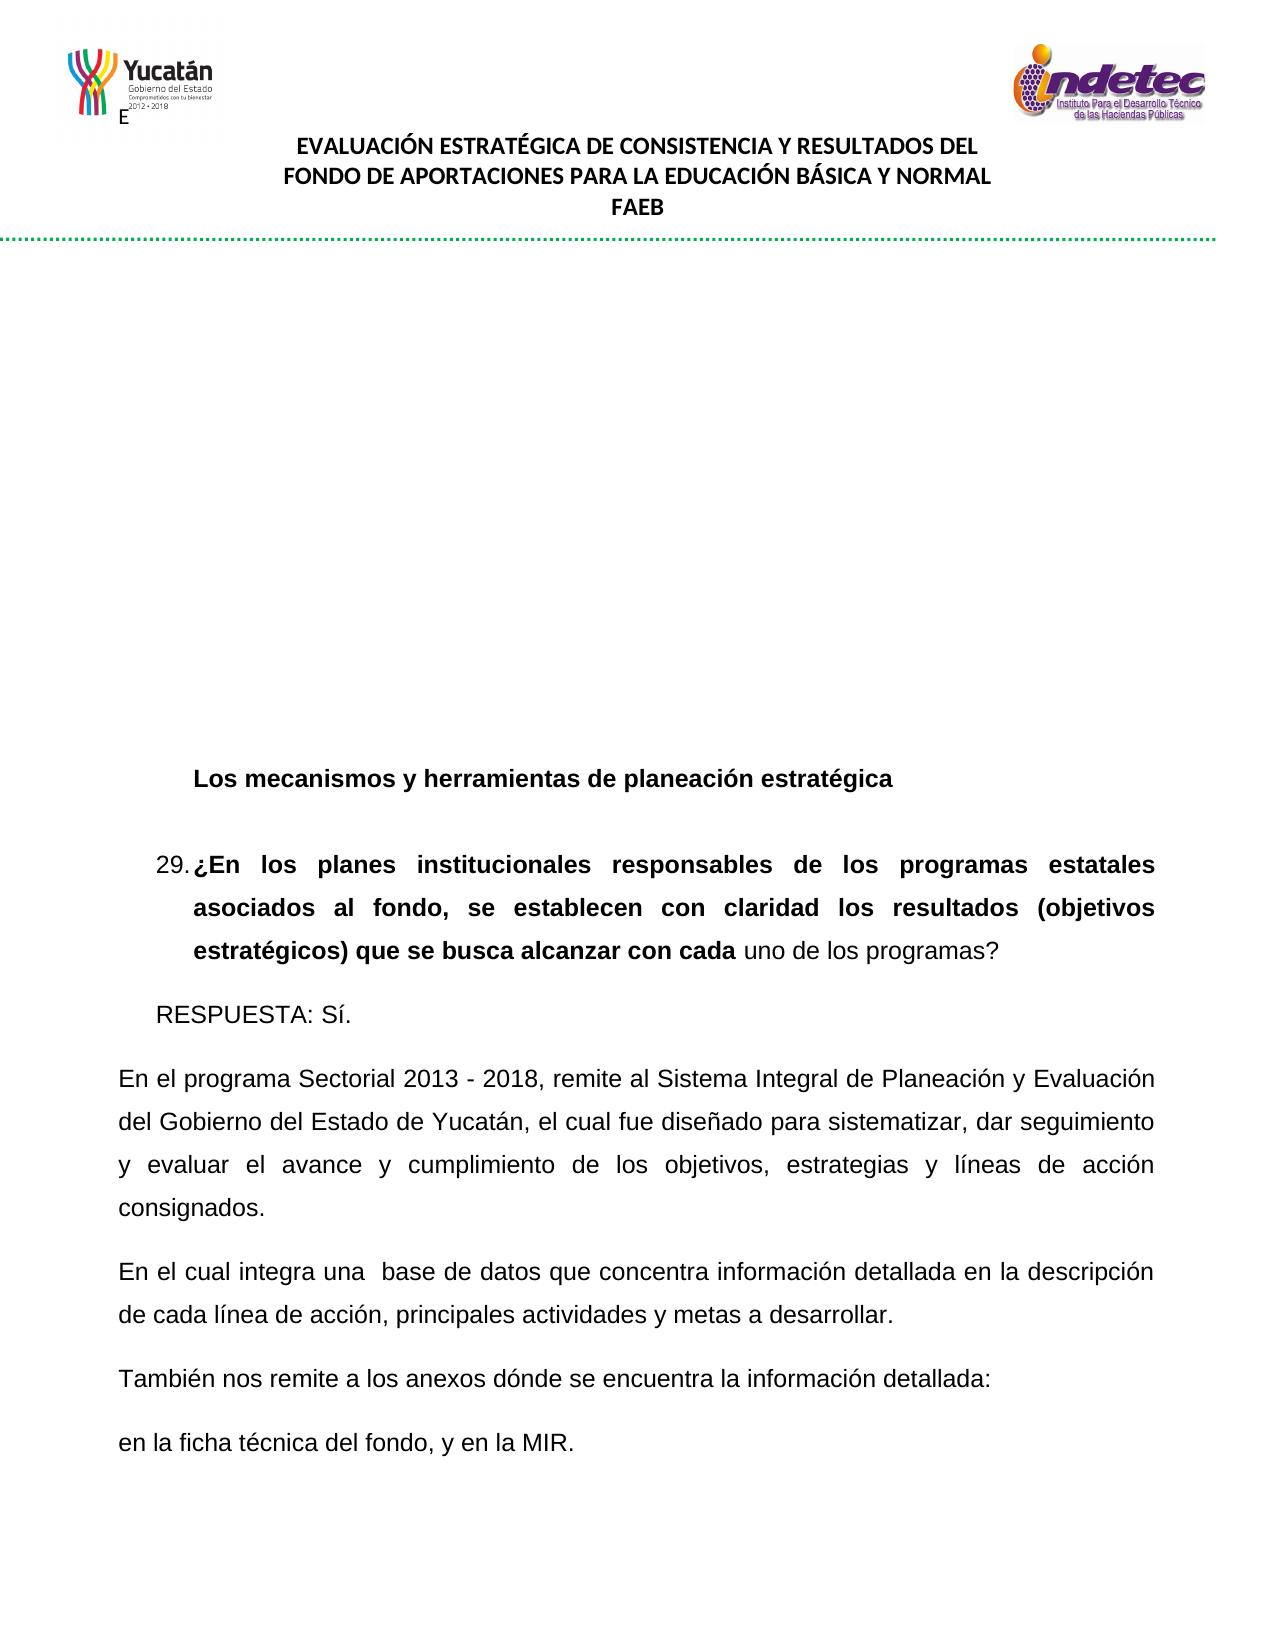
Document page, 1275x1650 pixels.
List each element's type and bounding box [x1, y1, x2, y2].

picture [53, 15, 226, 149]
picture [1013, 44, 1205, 124]
